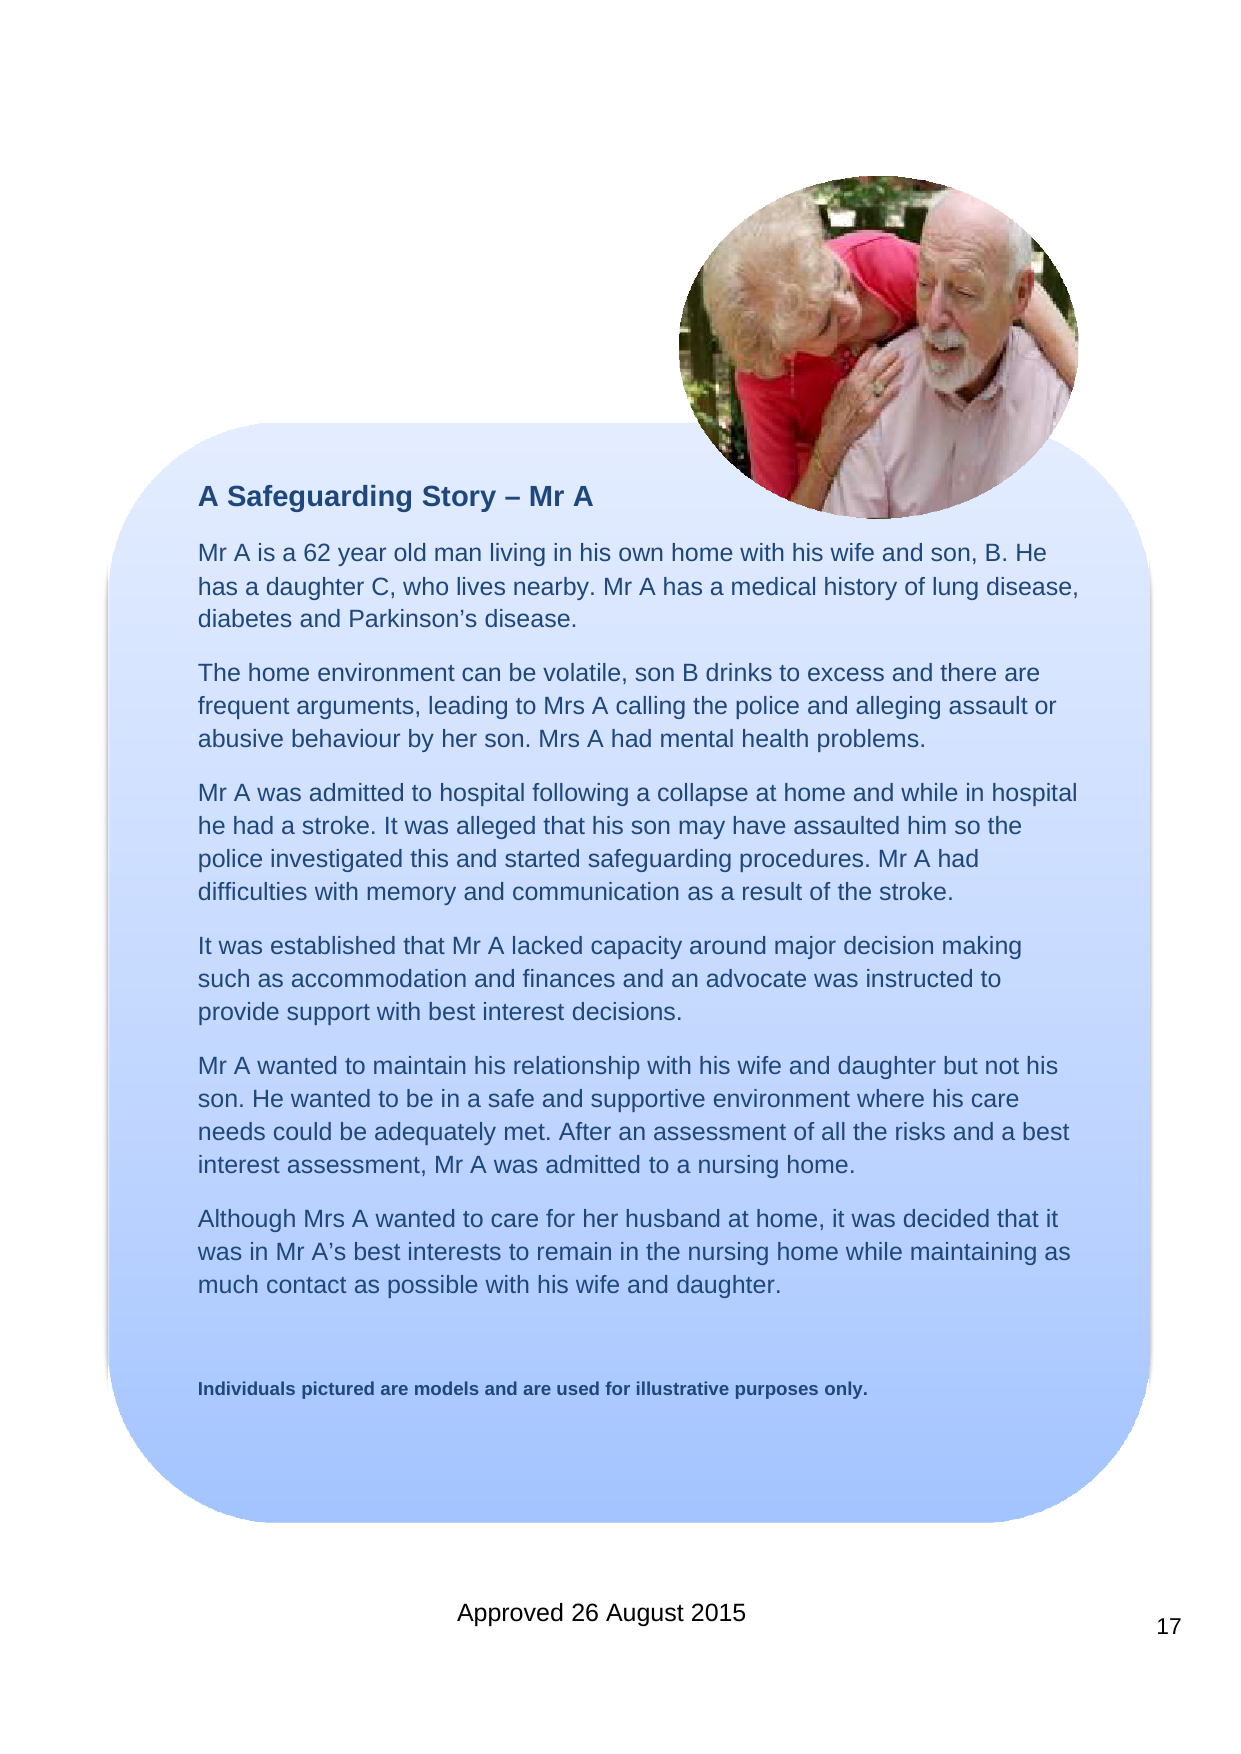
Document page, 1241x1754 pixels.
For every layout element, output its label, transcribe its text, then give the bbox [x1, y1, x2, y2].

text Mr A wanted to maintain his relationship with his wife and daughter but not his son. He wanted to be in a safe and supportive environment where his care needs could be adequately met. After an assessment of all the risks and a best interest assessment, Mr A was admitted to a nursing home. [198, 1051, 1072, 1179]
picture [102, 176, 1156, 1532]
text The home environment can be volatile, son B drinks to excess and there are frequent arguments, leading to Mrs A calling the police and alleging assault or abusive behaviour by her son. Mrs A had mental health problems. [198, 658, 1060, 753]
text Mr A is a 62 year old man living in his own home with his wife and son, B. He has a daughter C, who lives nearby. Mr A has a medical history of lung disease, diabetes and Parkinson’s disease. [198, 538, 1082, 633]
text Individuals pictured are models and are used for illustrative purposes only. [198, 1378, 1215, 1399]
text Although Mrs A wanted to care for her husband at home, it was decided that it was in Mr A’s best interests to remain in the nursing home while maintaining as much contact as possible with his wife and daughter. [198, 1204, 1073, 1299]
text A Safeguarding Story – Mr A [198, 479, 1215, 513]
text It was established that Mr A lacked capacity around major decision making such as accommodation and finances and an advocate was instructed to provide support with best interest decisions. [198, 931, 1025, 1026]
text Mr A was admitted to hospital following a collapse at home and while in hospital he had a stroke. It was alleged that his son may have assaulted him so the police investigated this and started safeguarding procedures. Mr A had difficulties with memory and communication as a result of the stroke. [198, 778, 1080, 906]
